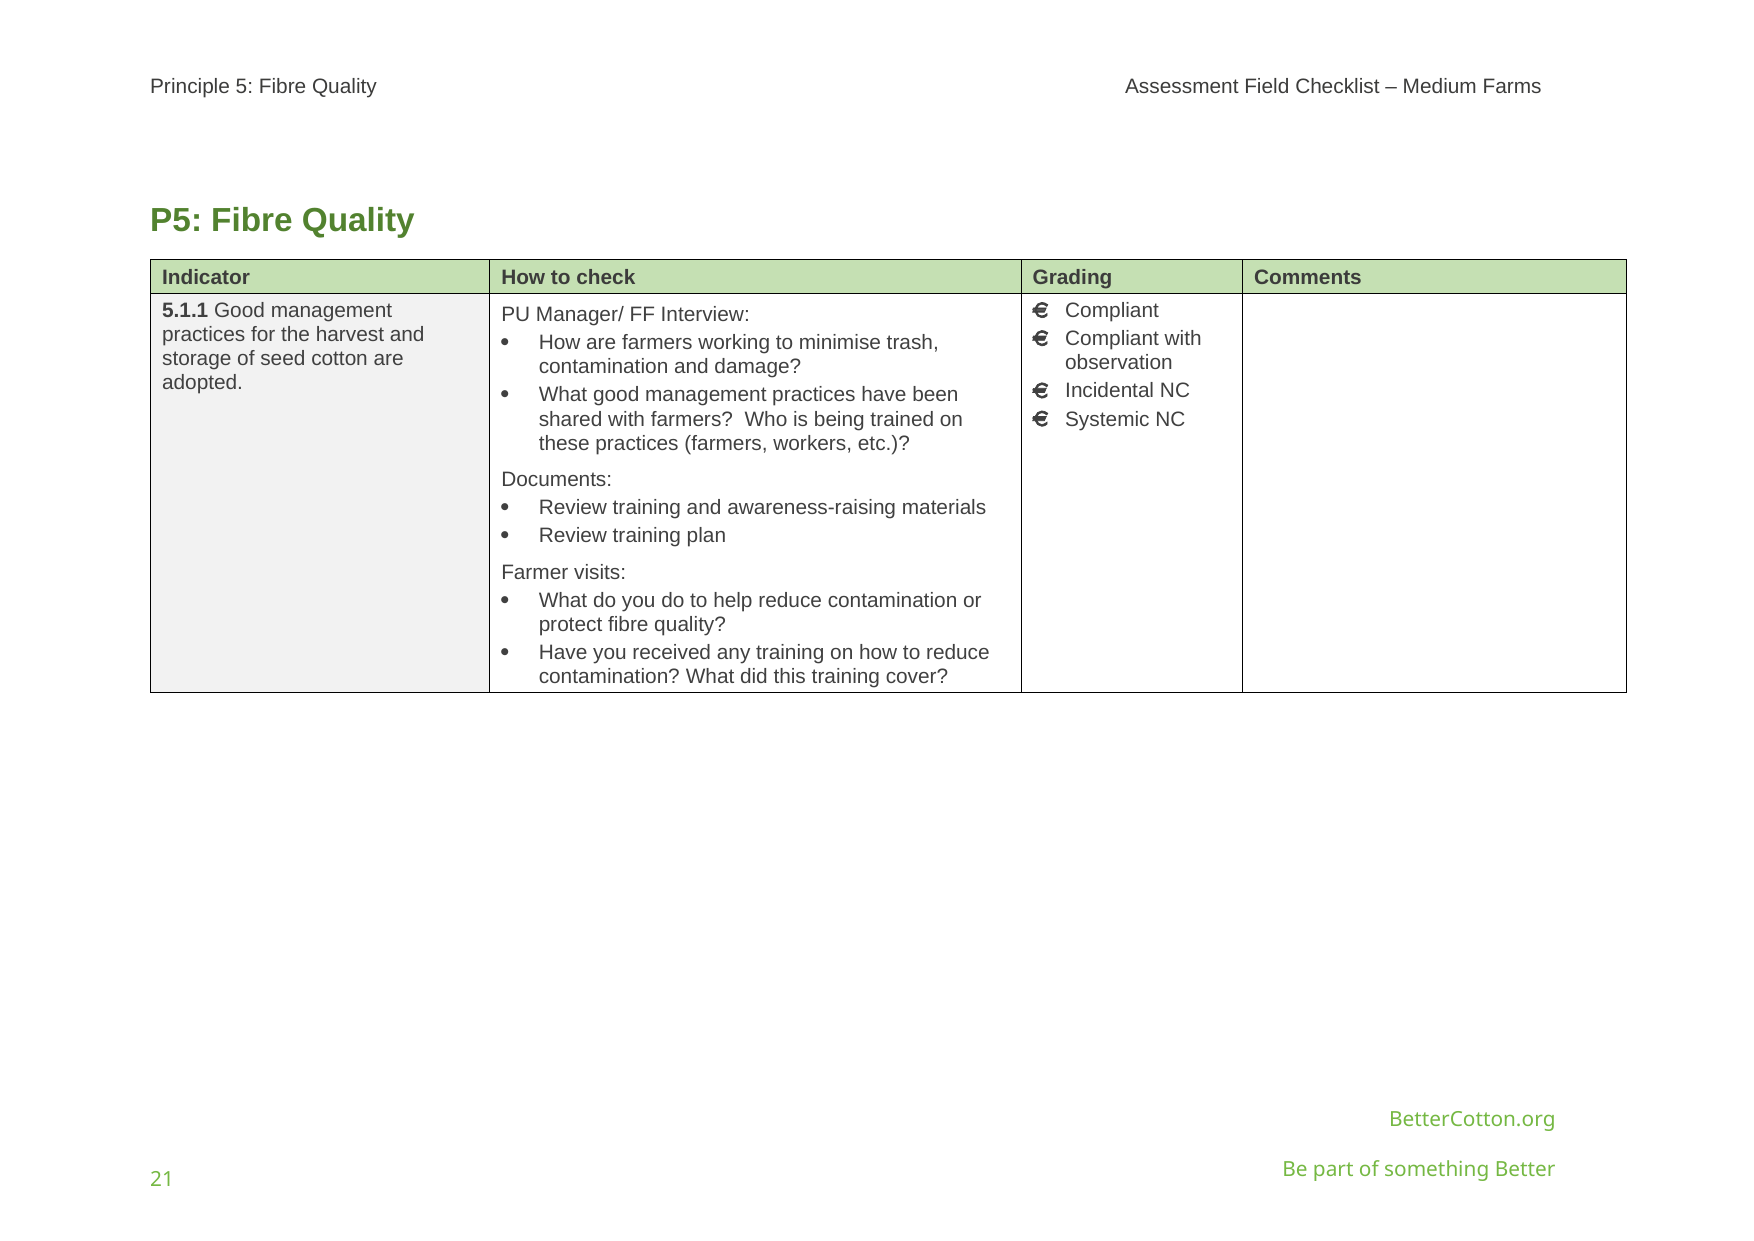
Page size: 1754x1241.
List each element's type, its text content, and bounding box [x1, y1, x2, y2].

table_cell [1243, 294, 1626, 692]
table_header Grading [1022, 260, 1242, 293]
subtitle P5: Fibre Quality [150, 200, 1562, 238]
table_cell Compliant Compliant with observation Incidental NC Systemic NC [1022, 294, 1242, 692]
table_header Comments [1243, 260, 1626, 293]
table_cell 5.1.1 Good management practices for the harvest and storage of seed cotton are adopted. [151, 294, 489, 692]
table_header Indicator [151, 260, 489, 293]
table_header How to check [490, 260, 1021, 293]
table_cell PU Manager/ FF Interview: How are farmers working to minimise trash, contamination and damage? What good management practices have been shared with farmers? Who is being trained on these practices (farmers, workers, etc.)? Documents: Review training and awareness-raising materials Review training plan Farmer visits: What do you do to help reduce contamination or protect fibre quality? Have you received any training on how to reduce contamination? What did this training cover? [490, 294, 1021, 692]
